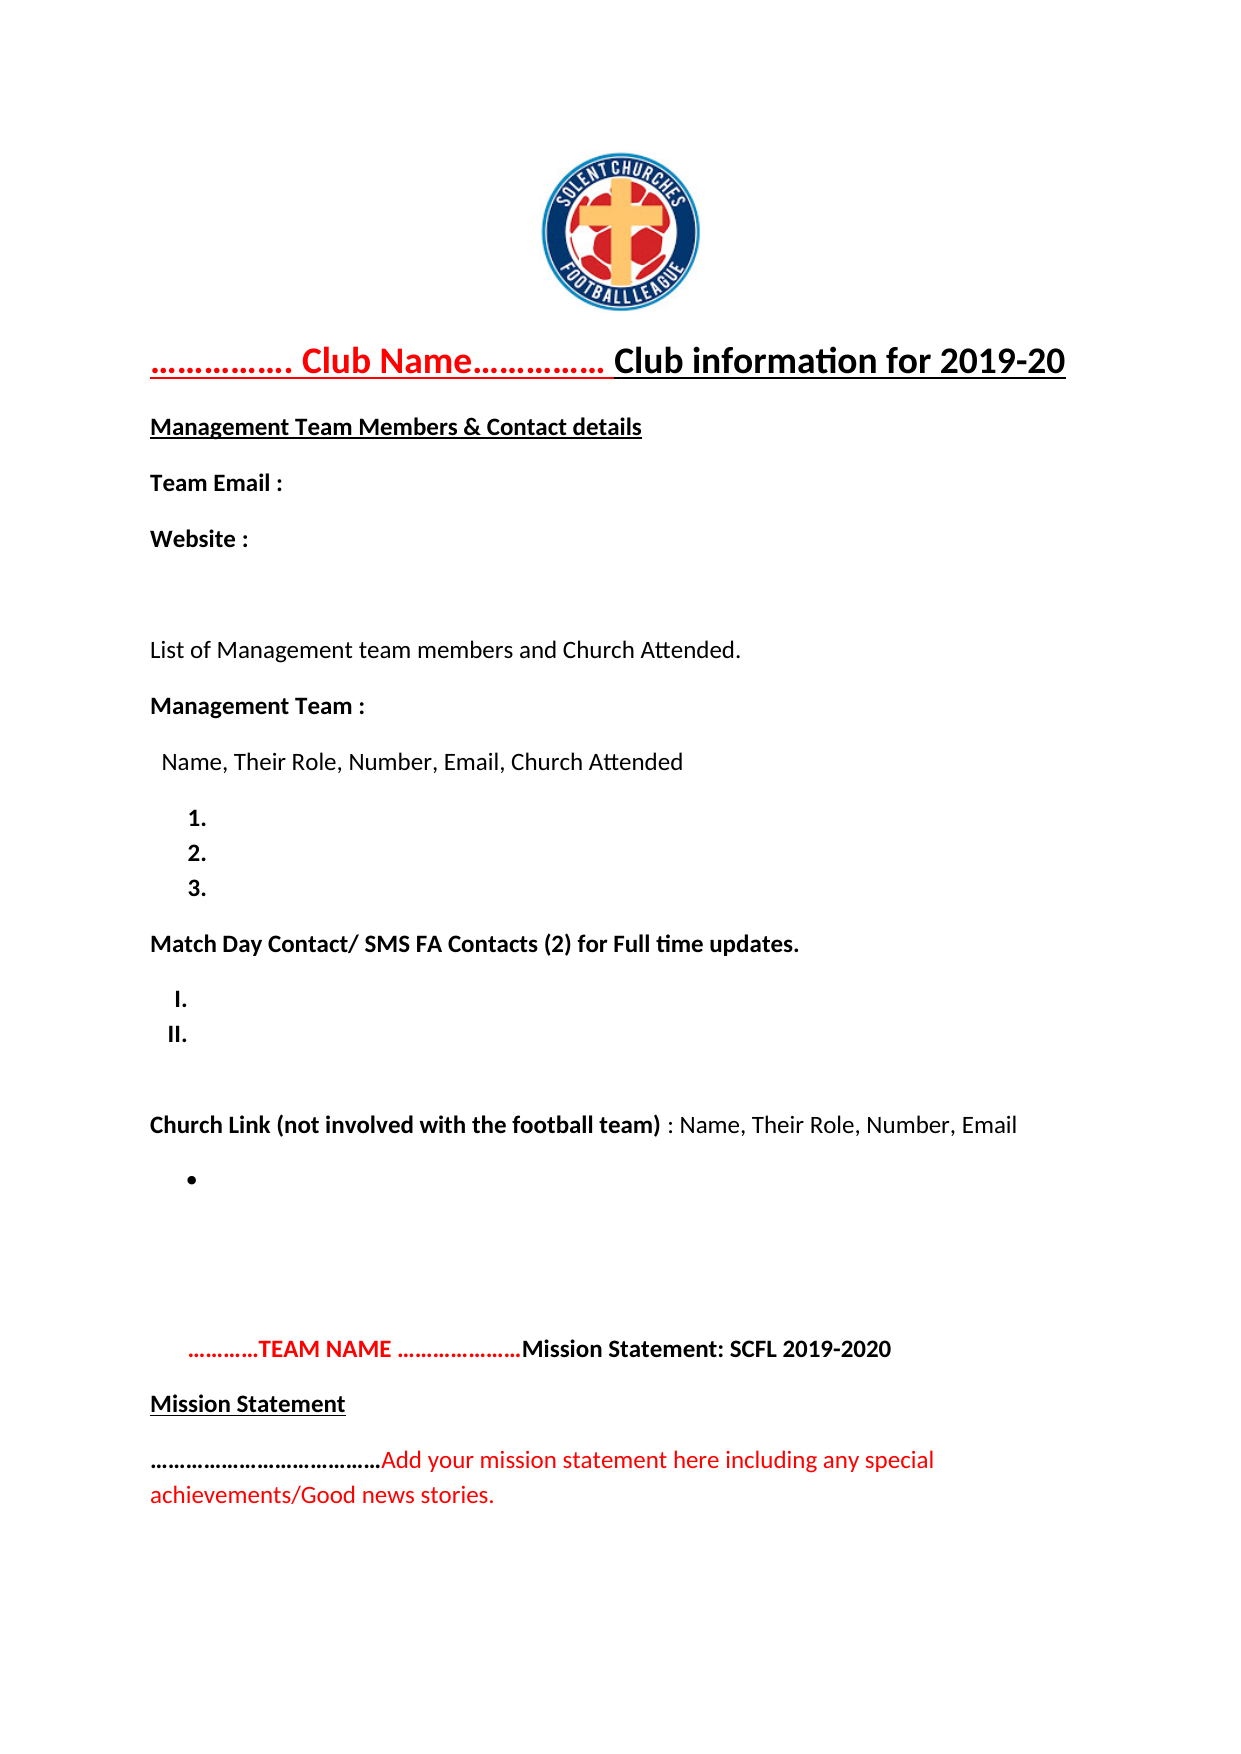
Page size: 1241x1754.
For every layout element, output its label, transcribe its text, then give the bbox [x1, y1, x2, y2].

text Name, Their Role, Number, Email, Church Attended [150, 746, 1090, 777]
text Church Link (not involved with the football team) : Name, Their Role, Number, Email [150, 1109, 1090, 1140]
text …………………………………Add your mission statement here including any special achievements/Good news stories. [150, 1444, 1090, 1510]
text …………TEAM NAME …………………Mission Statement: SCFL 2019-2020 [187, 1333, 1090, 1363]
text Match Day Contact/ SMS FA Contacts (2) for Full time updates. [150, 928, 1090, 958]
text Mission Statement [150, 1388, 1090, 1419]
picture [538, 150, 702, 313]
text ……………. Club Name…………… Club information for 2019-20 [150, 337, 1090, 383]
text Team Email : [150, 467, 1090, 497]
text List of Management team members and Church Attended. [150, 634, 1090, 665]
text Management Team Members & Contact details [150, 411, 1090, 442]
text Management Team : [150, 690, 1090, 721]
text Website : [150, 523, 1090, 553]
